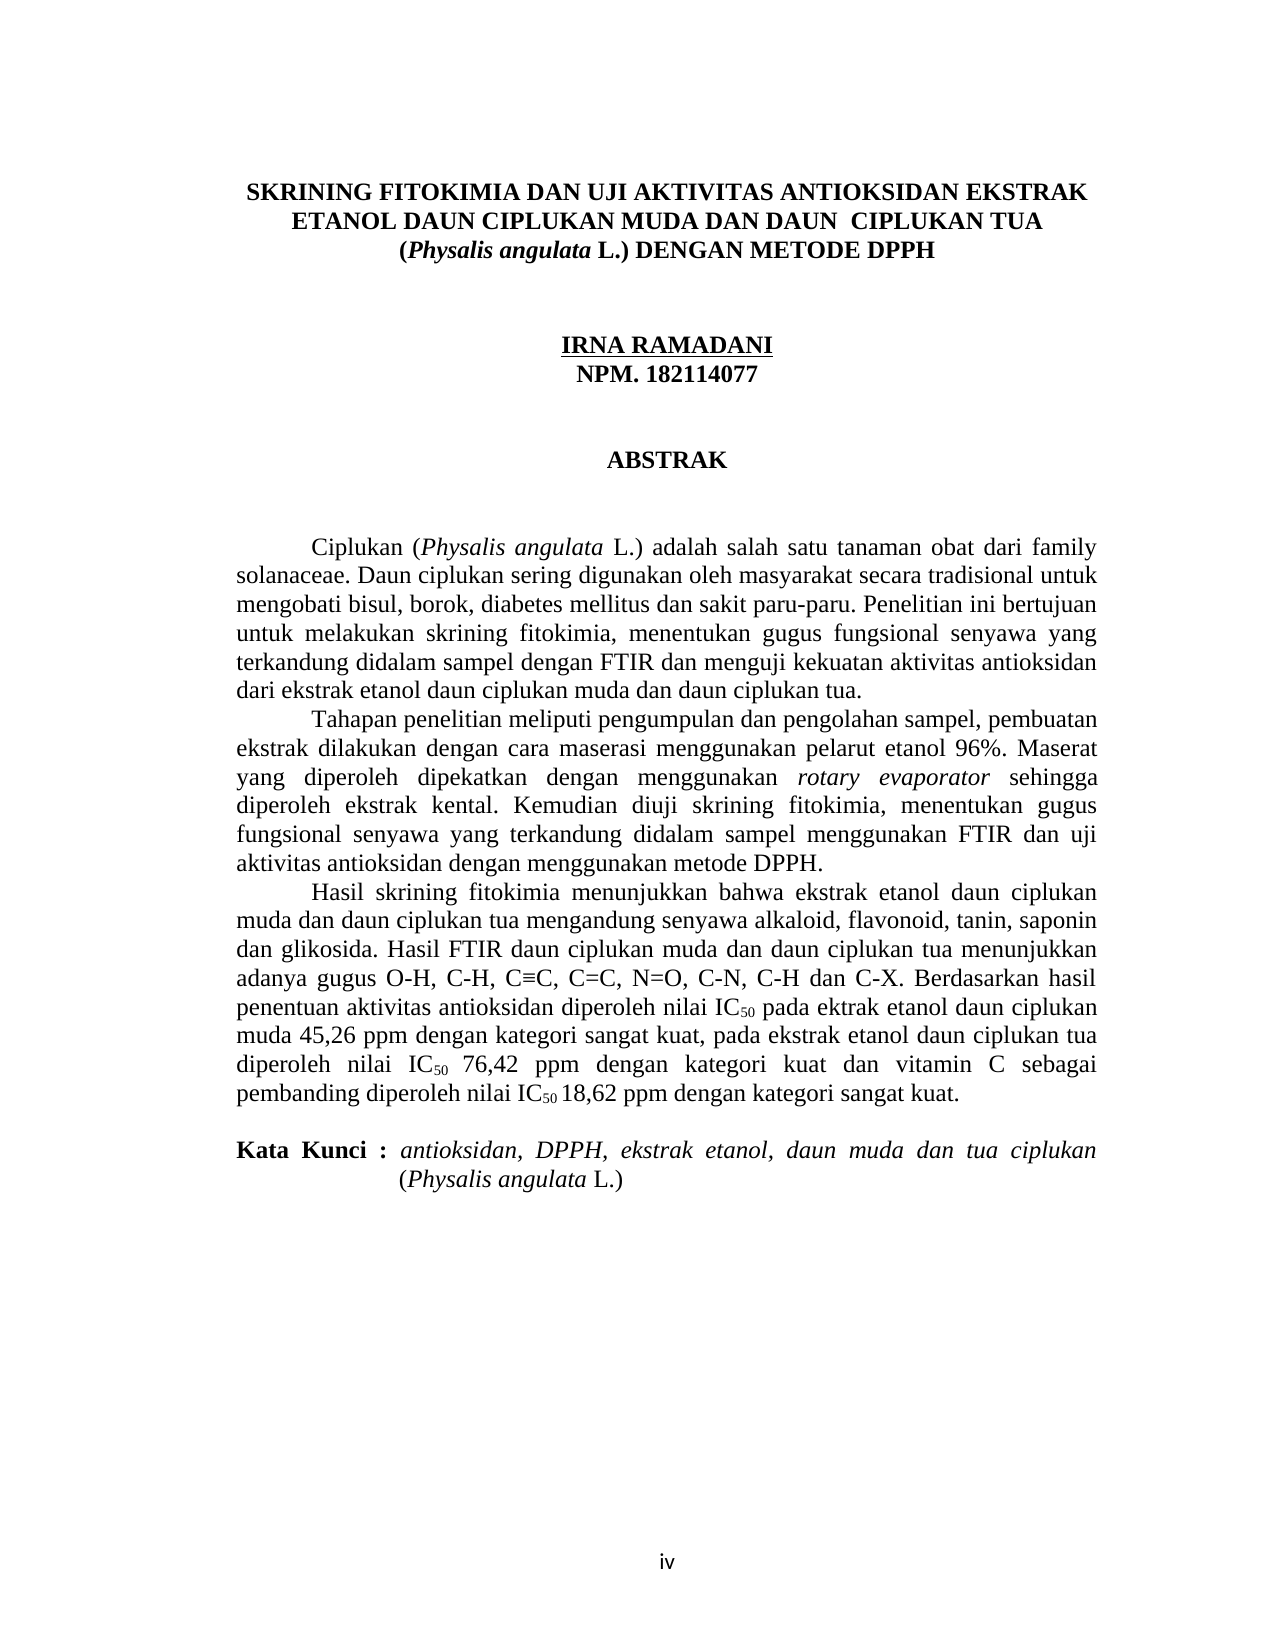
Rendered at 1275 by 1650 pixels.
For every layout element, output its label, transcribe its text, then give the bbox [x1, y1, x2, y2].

text NPM. 182114077 [236, 359, 1098, 388]
text Tahapan penelitian meliputi pengumpulan dan pengolahan sampel, pembuatan ekstrak dilakukan dengan cara maserasi menggunakan pelarut etanol 96%. Maserat yang diperoleh dipekatkan dengan menggunakan rotary evaporator sehingga diperoleh ekstrak kental. Kemudian diuji skrining fitokimia, menentukan gugus fungsional senyawa yang terkandung didalam sampel menggunakan FTIR dan uji aktivitas antioksidan dengan menggunakan metode DPPH. [236, 704, 1098, 877]
text Kata Kunci : antioksidan, DPPH, ekstrak etanol, daun muda dan tua ciplukan (Physalis angulata L.) [236, 1136, 1098, 1193]
text (Physalis angulata L.) DENGAN METODE DPPH [236, 235, 1098, 263]
text Hasil skrining fitokimia menunjukkan bahwa ekstrak etanol daun ciplukan muda dan daun ciplukan tua mengandung senyawa alkaloid, flavonoid, tanin, saponin dan glikosida. Hasil FTIR daun ciplukan muda dan daun ciplukan tua menunjukkan adanya gugus O-H, C-H, C≡C, C=C, N=O, C-N, C-H dan C-X. Berdasarkan hasil penentuan aktivitas antioksidan diperoleh nilai IC50 pada ektrak etanol daun ciplukan muda 45,26 ppm dengan kategori sangat kuat, pada ekstrak etanol daun ciplukan tua diperoleh nilai IC50 76,42 ppm dengan kategori kuat dan vitamin C sebagai pembanding diperoleh nilai IC50 18,62 ppm dengan kategori sangat kuat. [236, 877, 1098, 1107]
text Ciplukan (Physalis angulata L.) adalah salah satu tanaman obat dari family solanaceae. Daun ciplukan sering digunakan oleh masyarakat secara tradisional untuk mengobati bisul, borok, diabetes mellitus dan sakit paru-paru. Penelitian ini bertujuan untuk melakukan skrining fitokimia, menentukan gugus fungsional senyawa yang terkandung didalam sampel dengan FTIR dan menguji kekuatan aktivitas antioksidan dari ekstrak etanol daun ciplukan muda dan daun ciplukan tua. [236, 532, 1098, 704]
text SKRINING FITOKIMIA DAN UJI AKTIVITAS ANTIOKSIDAN EKSTRAK ETANOL DAUN CIPLUKAN MUDA DAN DAUN CIPLUKAN TUA [236, 177, 1098, 235]
text IRNA RAMADANI [236, 331, 1098, 359]
text ABSTRAK [236, 446, 1098, 474]
